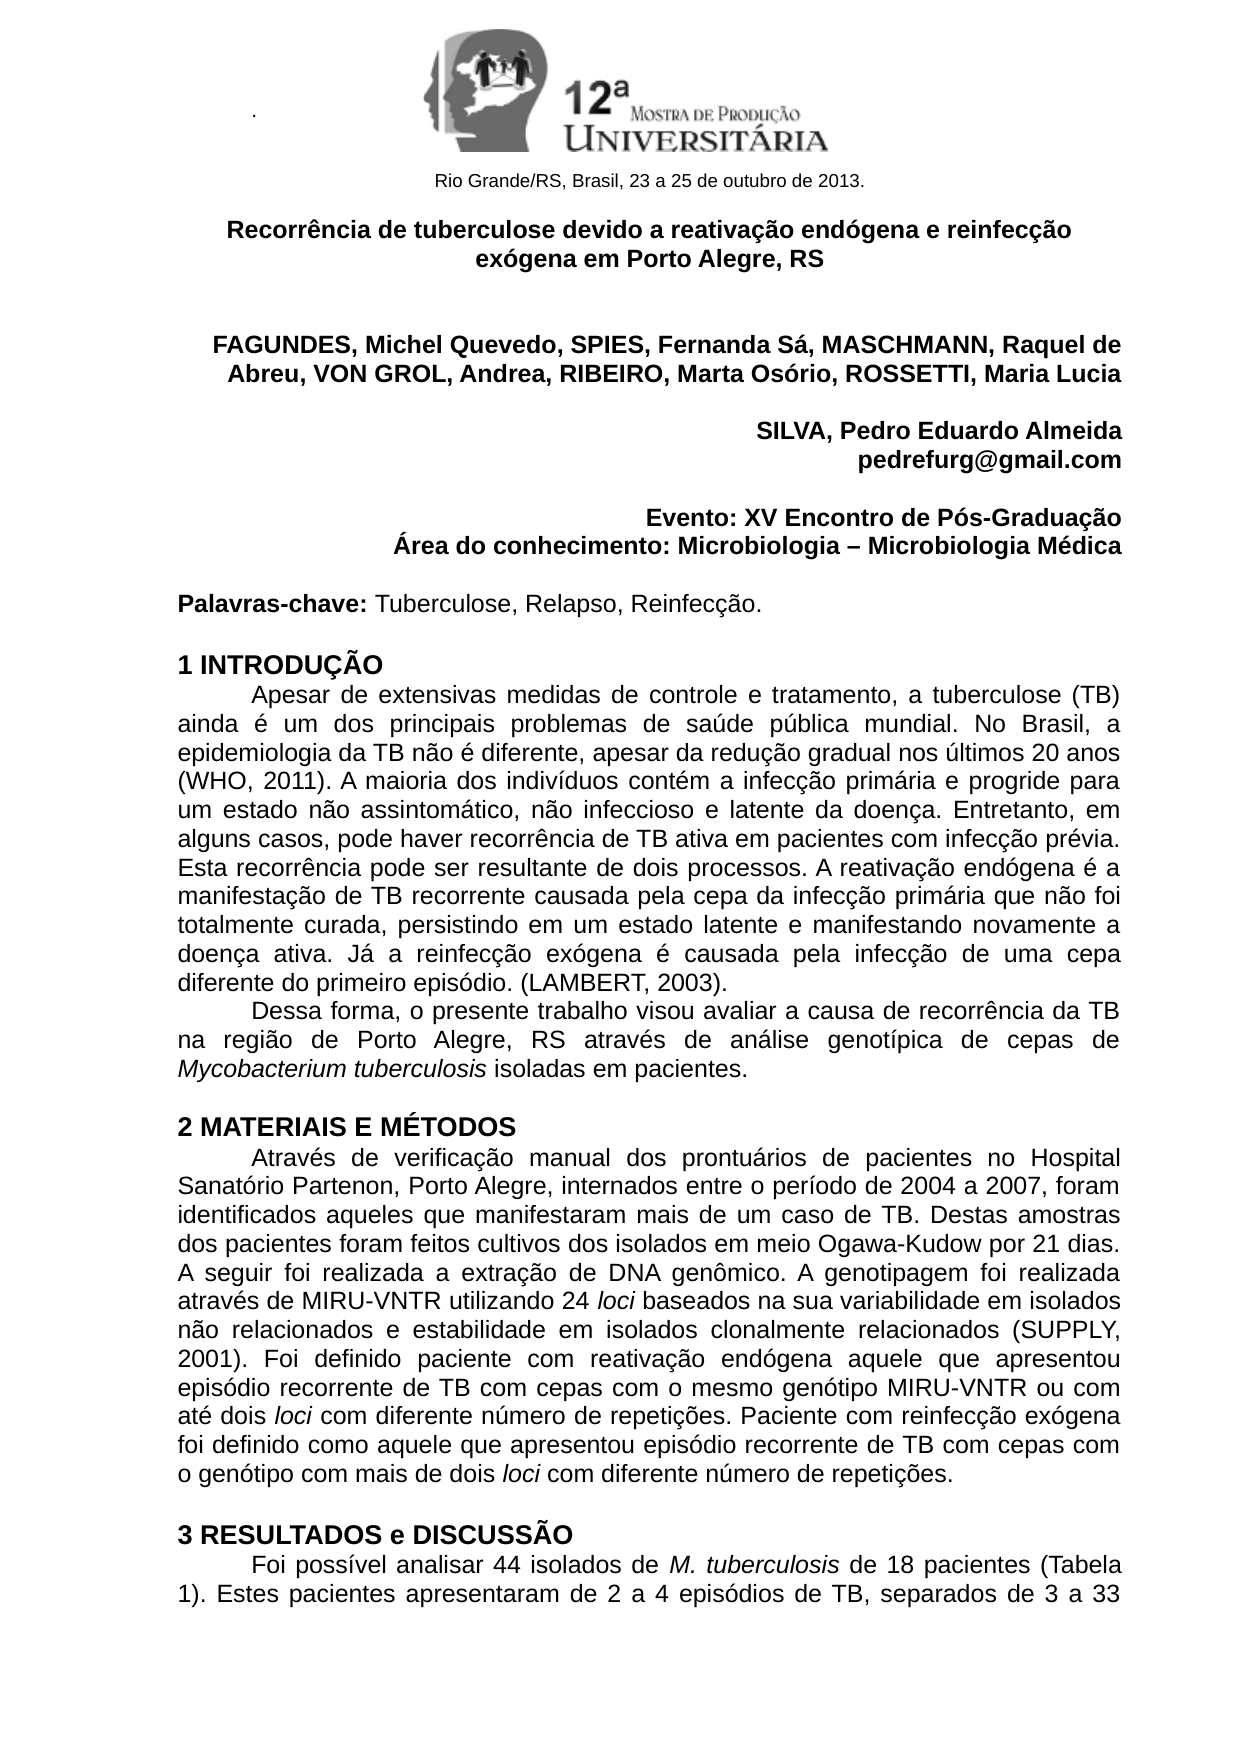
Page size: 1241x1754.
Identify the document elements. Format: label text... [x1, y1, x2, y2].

text FAGUNDES, Michel Quevedo, SPIES, Fernanda Sá, MASCHMANN, Raquel de Abreu, VON GROL, Andrea, RIBEIRO, Marta Osório, ROSSETTI, Maria Lucia [177, 330, 1122, 388]
text Evento: XV Encontro de Pós-Graduação [177, 503, 1122, 531]
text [177, 1550, 1122, 1608]
text Dessa forma, o presente trabalho visou avaliar a causa de recorrência da TB na região de Porto Alegre, RS através de análise genotípica de cepas de Mycobacterium tuberculosis isoladas em pacientes. [177, 996, 1122, 1083]
text SILVA, Pedro Eduardo Almeida [177, 416, 1122, 445]
text 3 RESULTADOS e DISCUSSÃO [177, 1519, 1122, 1550]
text Área do conhecimento: Microbiologia – Microbiologia Médica [177, 531, 1122, 560]
text Palavras-chave: Tuberculose, Relapso, Reinfecção. [177, 589, 1122, 618]
text 2 MATERIAIS E MÉTODOS [177, 1111, 1122, 1143]
text Através de verificação manual dos prontuários de pacientes no Hospital Sanatório Partenon, Porto Alegre, internados entre o período de 2004 a 2007, foram identificados aqueles que manifestaram mais de um caso de TB. Destas amostras dos pacientes foram feitos cultivos dos isolados em meio Ogawa-Kudow por 21 dias. A seguir foi realizada a extração de DNA genômico. A genotipagem foi realizada através de MIRU-VNTR utilizando 24 loci baseados na sua variabilidade em isolados não relacionados e estabilidade em isolados clonalmente relacionados (SUPPLY, 2001). Foi definido paciente com reativação endógena aquele que apresentou episódio recorrente de TB com cepas com o mesmo genótipo MIRU-VNTR ou com até dois loci com diferente número de repetições. Paciente com reinfecção exógena foi definido como aquele que apresentou episódio recorrente de TB com cepas com o genótipo com mais de dois loci com diferente número de repetições. [177, 1143, 1122, 1488]
text Recorrência de tuberculose devido a reativação endógena e reinfecção exógena em Porto Alegre, RS [177, 215, 1122, 273]
text Apesar de extensivas medidas de controle e tratamento, a tuberculose (TB) ainda é um dos principais problemas de saúde pública mundial. No Brasil, a epidemiologia da TB não é diferente, apesar da redução gradual nos últimos 20 anos (WHO, 2011). A maioria dos indivíduos contém a infecção primária e progride para um estado não assintomático, não infeccioso e latente da doença. Entretanto, em alguns casos, pode haver recorrência de TB ativa em pacientes com infecção prévia. Esta recorrência pode ser resultante de dois processos. A reativação endógena é a manifestação de TB recorrente causada pela cepa da infecção primária que não foi totalmente curada, persistindo em um estado latente e manifestando novamente a doença ativa. Já a reinfecção exógena é causada pela infecção de uma cepa diferente do primeiro episódio. (LAMBERT, 2003). [177, 680, 1122, 996]
text 1 INTRODUÇÃO [177, 649, 1122, 680]
text pedrefurg@gmail.com [177, 445, 1122, 474]
